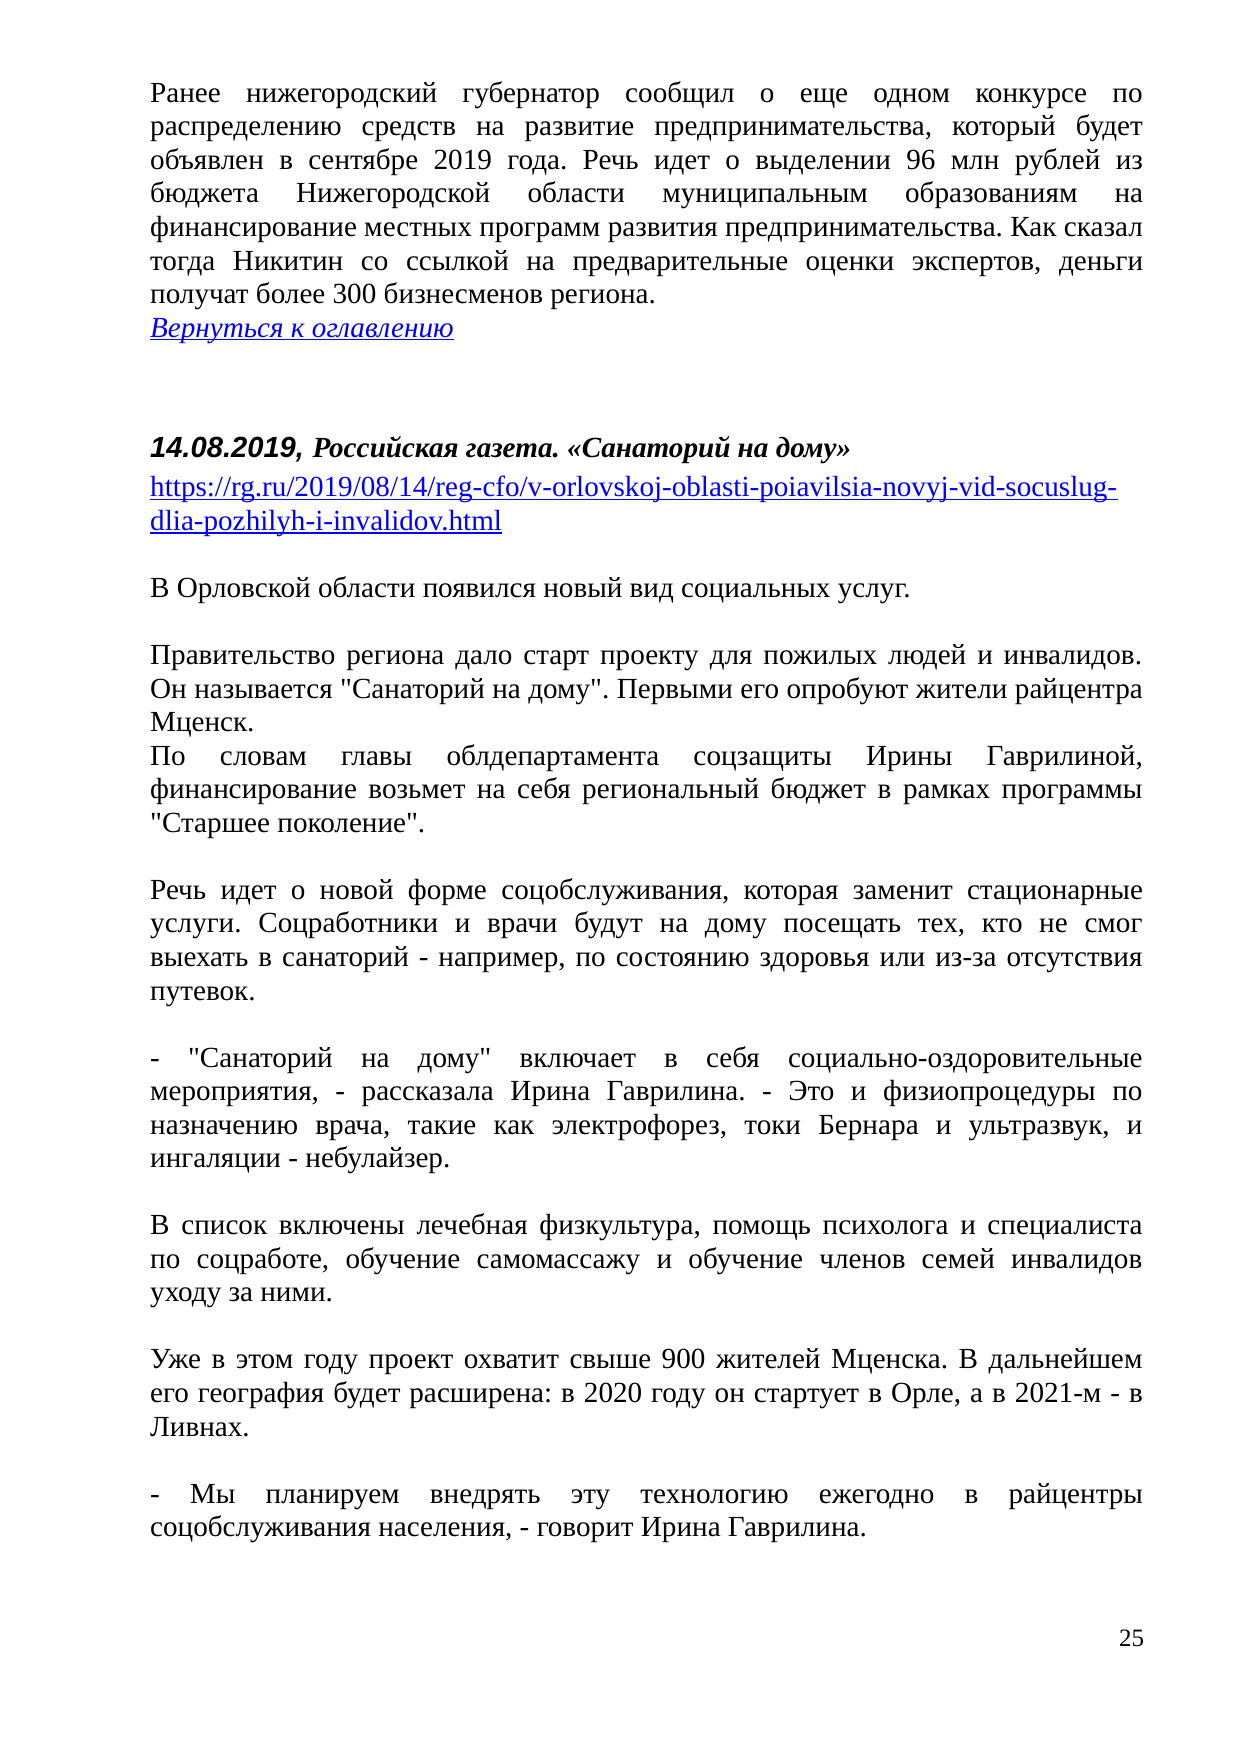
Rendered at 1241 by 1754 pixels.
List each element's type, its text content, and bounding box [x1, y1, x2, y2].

list Правительство региона дало старт проекту для пожилых людей и инвалидов. Он называется "Санаторий на дому". Первыми его опробуют жители райцентра Мценск. [150, 637, 1144, 738]
list - "Санаторий на дому" включает в себя социально-оздоровительные мероприятия, - рассказала Ирина Гаврилина. - Это и физиопроцедуры по назначению врача, такие как электрофорез, токи Бернара и ультразвук, и ингаляции - небулайзер. [150, 1040, 1144, 1174]
text Вернуться к оглавлению [150, 310, 1144, 343]
list Речь идет о новой форме соцобслуживания, которая заменит стационарные услуги. Соцработники и врачи будут на дому посещать тех, кто не смог выехать в санаторий - например, по состоянию здоровья или из-за отсутствия путевок. [150, 872, 1144, 1006]
subtitle 14.08.2019, Российская газета. «Санаторий на дому» [150, 430, 1144, 463]
list Ранее нижегородский губернатор сообщил о еще одном конкурсе по распределению средств на развитие предпринимательства, который будет объявлен в сентябре 2019 года. Речь идет о выделении 96 млн рублей из бюджета Нижегородской области муниципальным образованиям на финансирование местных программ развития предпринимательства. Как сказал тогда Никитин со ссылкой на предварительные оценки экспертов, деньги получат более 300 бизнесменов региона. [150, 75, 1144, 310]
list В Орловской области появился новый вид социальных услуг. [150, 570, 1144, 604]
text https://rg.ru/2019/08/14/reg-cfo/v-orlovskoj-oblasti-poiavilsia-novyj-vid-socuslug-dlia-pozhilyh-i-invalidov.html [150, 469, 1144, 537]
list По словам главы облдепартамента соцзащиты Ирины Гаврилиной, финансирование возьмет на себя региональный бюджет в рамках программы "Старшее поколение". [150, 738, 1144, 838]
list Уже в этом году проект охватит свыше 900 жителей Мценска. В дальнейшем его география будет расширена: в 2020 году он стартует в Орле, а в 2021-м - в Ливнах. [150, 1342, 1144, 1442]
list В список включены лечебная физкультура, помощь психолога и специалиста по соцработе, обучение самомассажу и обучение членов семей инвалидов уходу за ними. [150, 1207, 1144, 1308]
list - Мы планируем внедрять эту технологию ежегодно в райцентры соцобслуживания населения, - говорит Ирина Гаврилина. [150, 1476, 1144, 1543]
